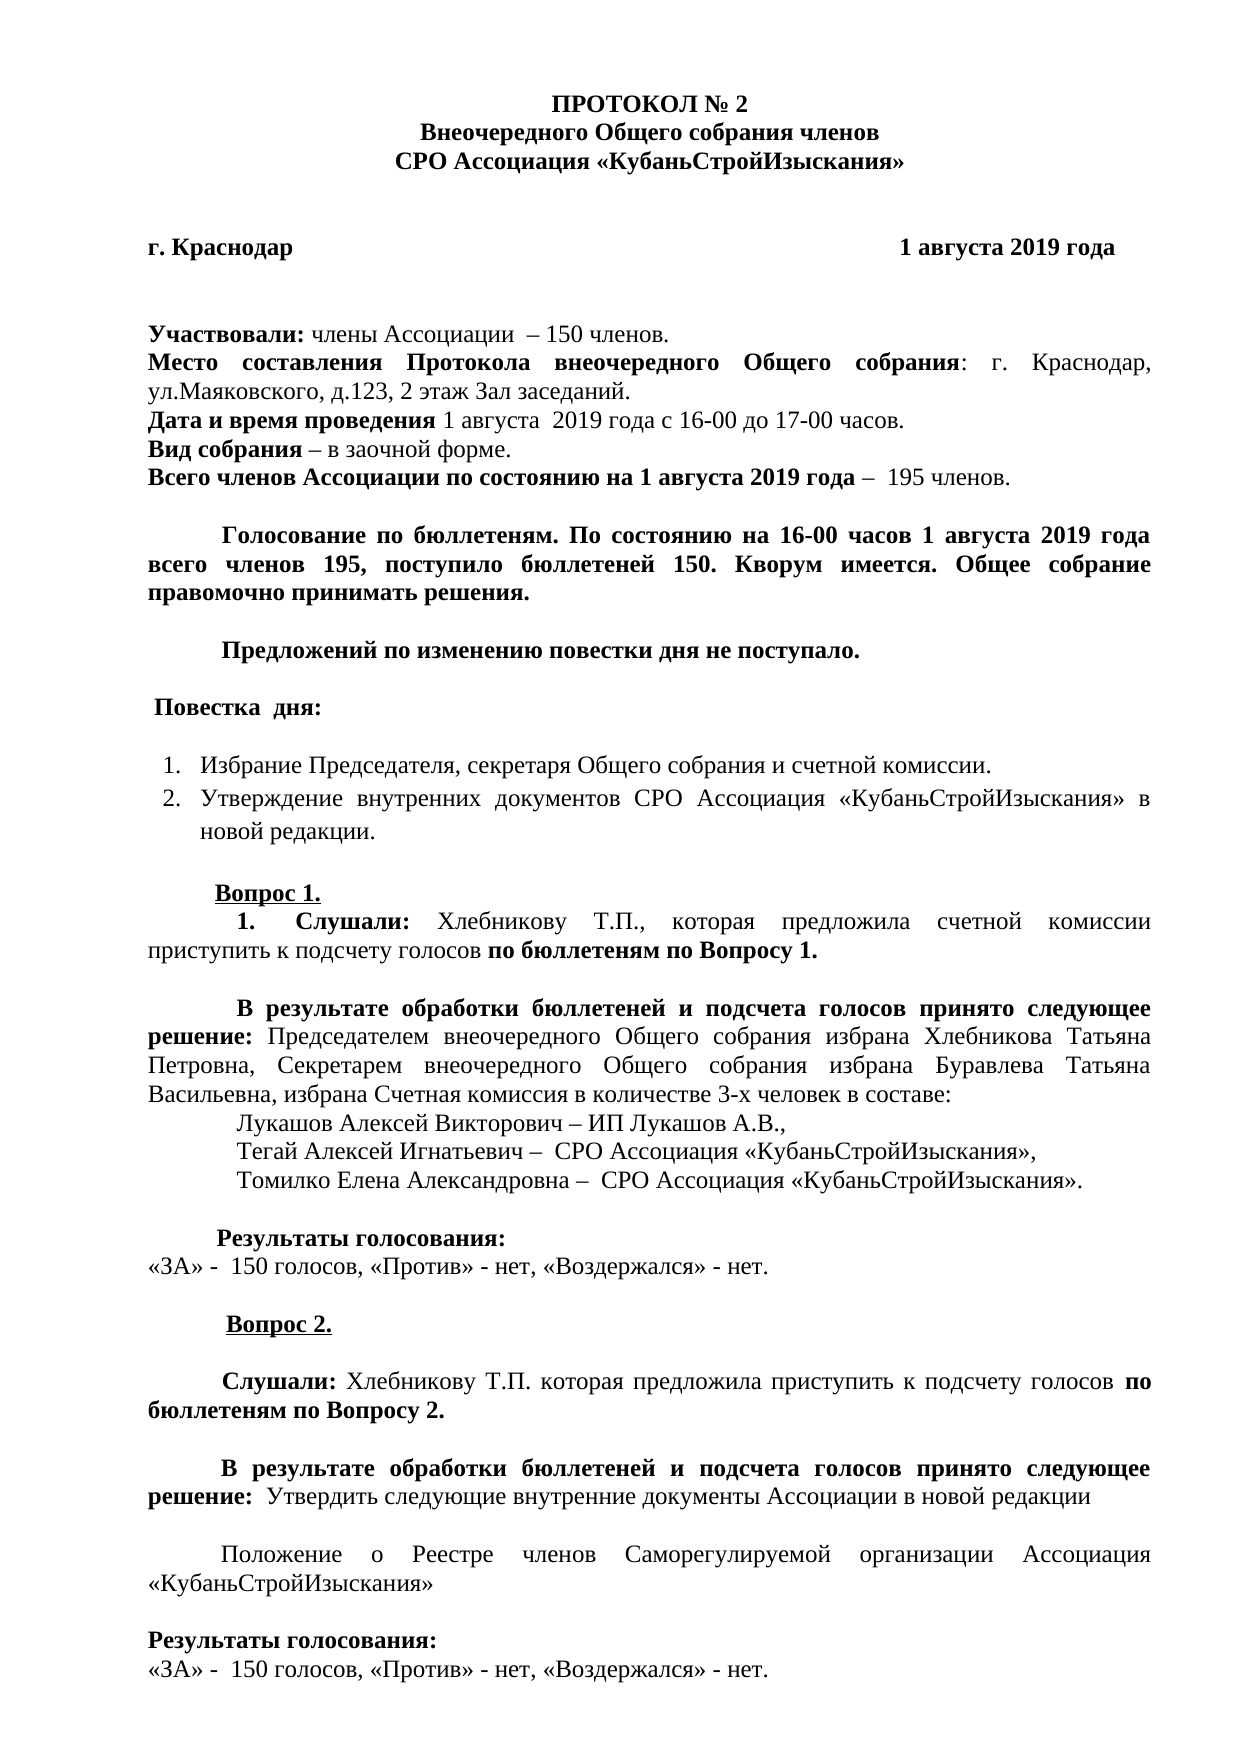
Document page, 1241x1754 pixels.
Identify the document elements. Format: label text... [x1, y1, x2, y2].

list Слушали: Хлебникову Т.П., которая предложила счетной комиссии приступить к подсчету голосов по бюллетеням по Вопросу 1. [148, 906, 1152, 964]
text «ЗА» - 150 голосов, «Против» - нет, «Воздержался» - нет. [148, 1251, 1152, 1280]
text «ЗА» - 150 голосов, «Против» - нет, «Воздержался» - нет. [148, 1654, 1152, 1683]
text Лукашов Алексей Викторович – ИП Лукашов А.В., [148, 1108, 1152, 1136]
text Внеочередного Общего собрания членов [148, 117, 1152, 146]
text Место составления Протокола внеочередного Общего собрания: г. Краснодар, ул.Маяковского, д.123, 2 этаж Зал заседаний. [148, 347, 1152, 405]
list Избрание Председателя, секретаря Общего собрания и счетной комиссии. [162, 750, 1152, 779]
text Повестка дня: [148, 692, 1152, 721]
text Участвовали: члены Ассоциации – 150 членов. [148, 319, 1152, 347]
text г. Краснодар 1 августа 2019 года [148, 232, 1152, 261]
text Результаты голосования: [148, 1223, 1152, 1251]
text Положение о Реестре членов Саморегулируемой организации Ассоциация «КубаньСтройИзыскания» [148, 1539, 1152, 1596]
text ПРОТОКОЛ № 2 [148, 89, 1152, 117]
list Утверждение внутренних документов СРО Ассоциация «КубаньСтройИзыскания» в новой редакции. [162, 783, 1152, 845]
text СРО Ассоциация «КубаньСтройИзыскания» [148, 146, 1152, 175]
text Результаты голосования: [148, 1625, 1152, 1654]
text Тегай Алексей Игнатьевич – СРО Ассоциация «КубаньСтройИзыскания», [148, 1136, 1152, 1165]
text Дата и время проведения 1 августа 2019 года с 16-00 до 17-00 часов. [148, 405, 1152, 434]
text Слушали: Хлебникову Т.П. которая предложила приступить к подсчету голосов по бюллетеням по Вопросу 2. [148, 1366, 1152, 1424]
text В результате обработки бюллетеней и подсчета голосов принято следующее решение: Председателем внеочередного Общего собрания избрана Хлебникова Татьяна Петровна, Секретарем внеочередного Общего собрания избрана Буравлева Татьяна Васильевна, избрана Счетная комиссия в количестве 3-х человек в составе: [148, 993, 1152, 1108]
text В результате обработки бюллетеней и подсчета голосов принято следующее решение: Утвердить следующие внутренние документы Ассоциации в новой редакции [148, 1453, 1152, 1510]
text Вопрос 2. [148, 1309, 1152, 1338]
list Голосование по бюллетеням. По состоянию на 16-00 часов 1 августа 2019 года всего членов 195, поступило бюллетеней 150. Кворум имеется. Общее собрание правомочно принимать решения. [148, 520, 1152, 606]
text Вид собрания – в заочной форме. [148, 434, 1152, 462]
text Томилко Елена Александровна – СРО Ассоциация «КубаньСтройИзыскания». [148, 1165, 1152, 1194]
text Всего членов Ассоциации по состоянию на 1 августа 2019 года – 195 членов. [148, 462, 1152, 491]
text Предложений по изменению повестки дня не поступало. [148, 635, 1152, 664]
text Вопрос 1. [177, 878, 1152, 906]
